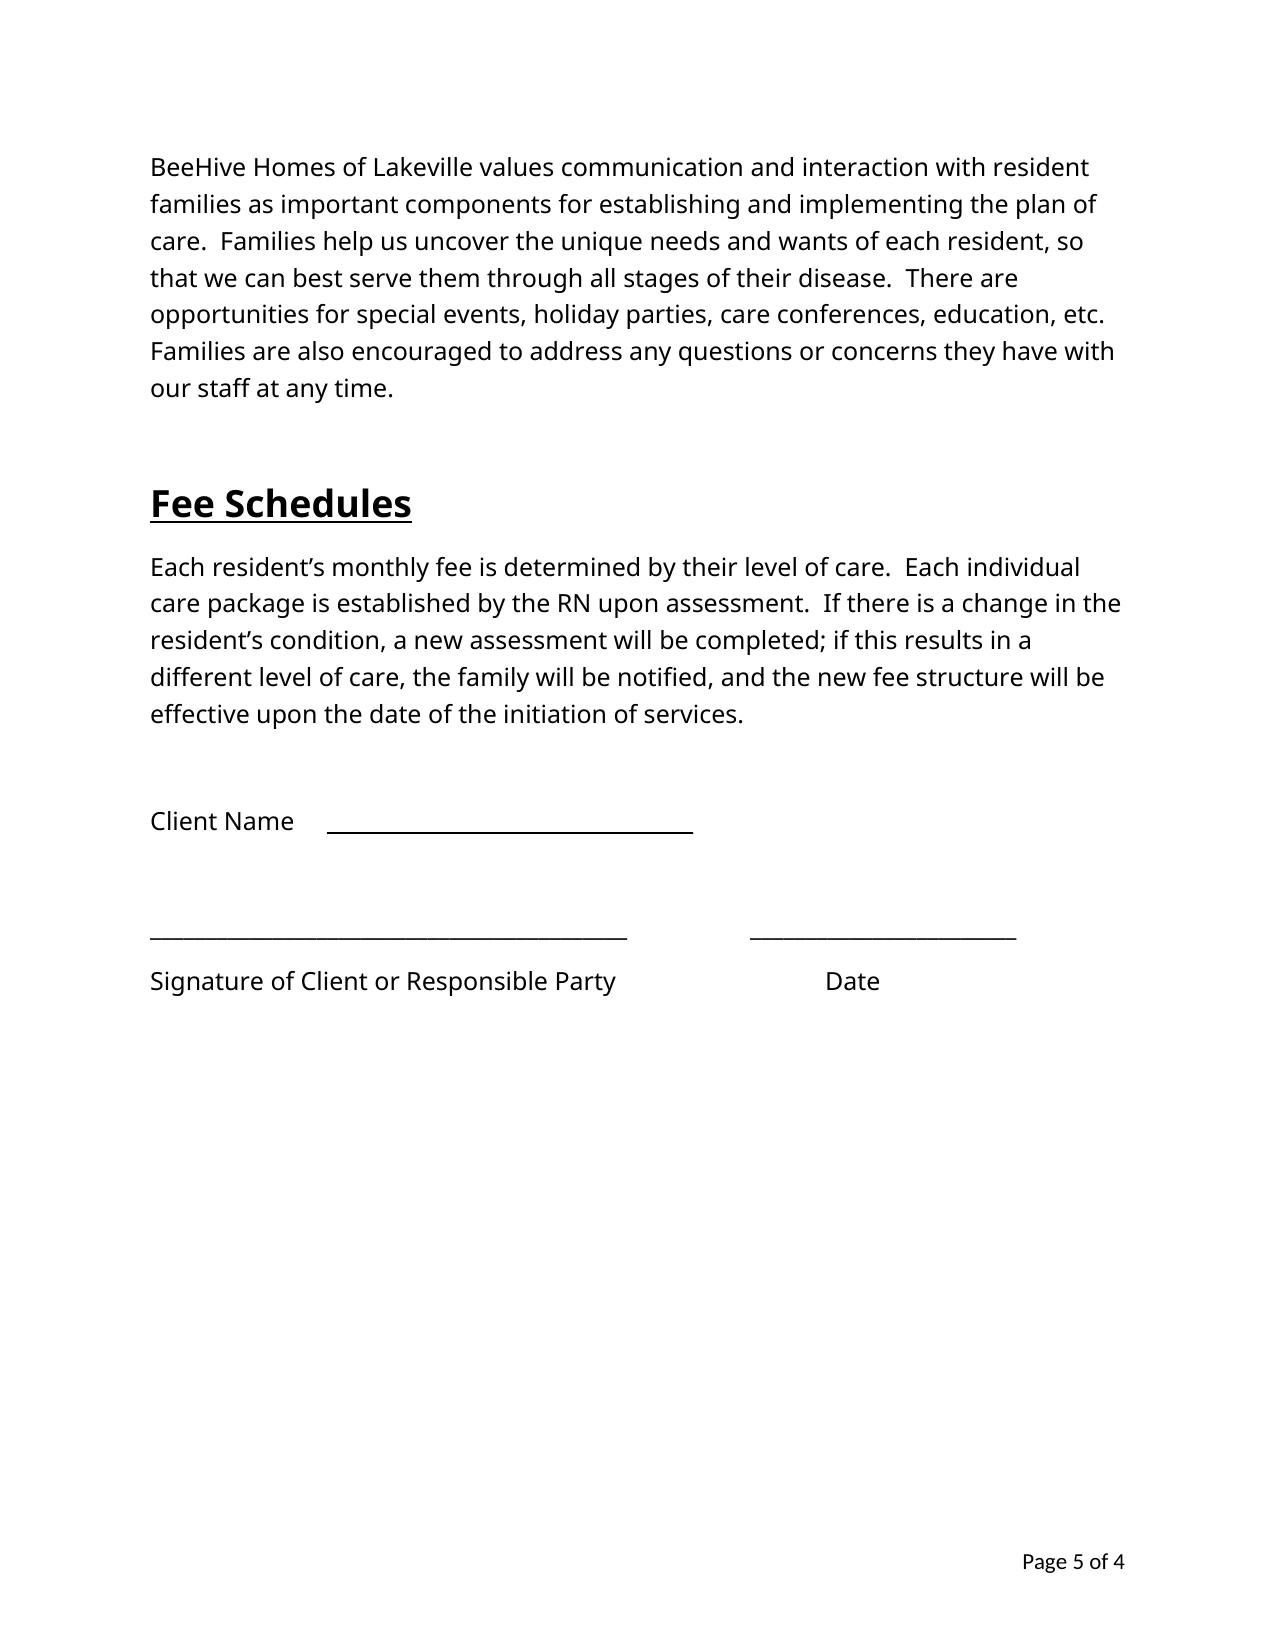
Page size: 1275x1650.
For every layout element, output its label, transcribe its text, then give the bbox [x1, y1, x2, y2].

text Client Name _________________________________ [150, 803, 1125, 837]
text Signature of Client or Responsible Party Date [150, 963, 1125, 998]
text ___________________________________________ ________________________ [150, 910, 1125, 944]
text Each resident’s monthly fee is determined by their level of care. Each individual care package is established by the RN upon assessment. If there is a change in the resident’s condition, a new assessment will be completed; if this results in a different level of care, the family will be notified, and the new fee structure will be effective upon the date of the initiation of services. [150, 549, 1125, 730]
text BeeHive Homes of Lakeville values communication and interaction with resident families as important components for establishing and implementing the plan of care. Families help us uncover the unique needs and wants of each resident, so that we can best serve them through all stages of their disease. There are opportunities for special events, holiday parties, care conferences, education, etc. Families are also encouraged to address any questions or concerns they have with our staff at any time. [150, 150, 1125, 405]
text Fee Schedules [150, 477, 1125, 528]
